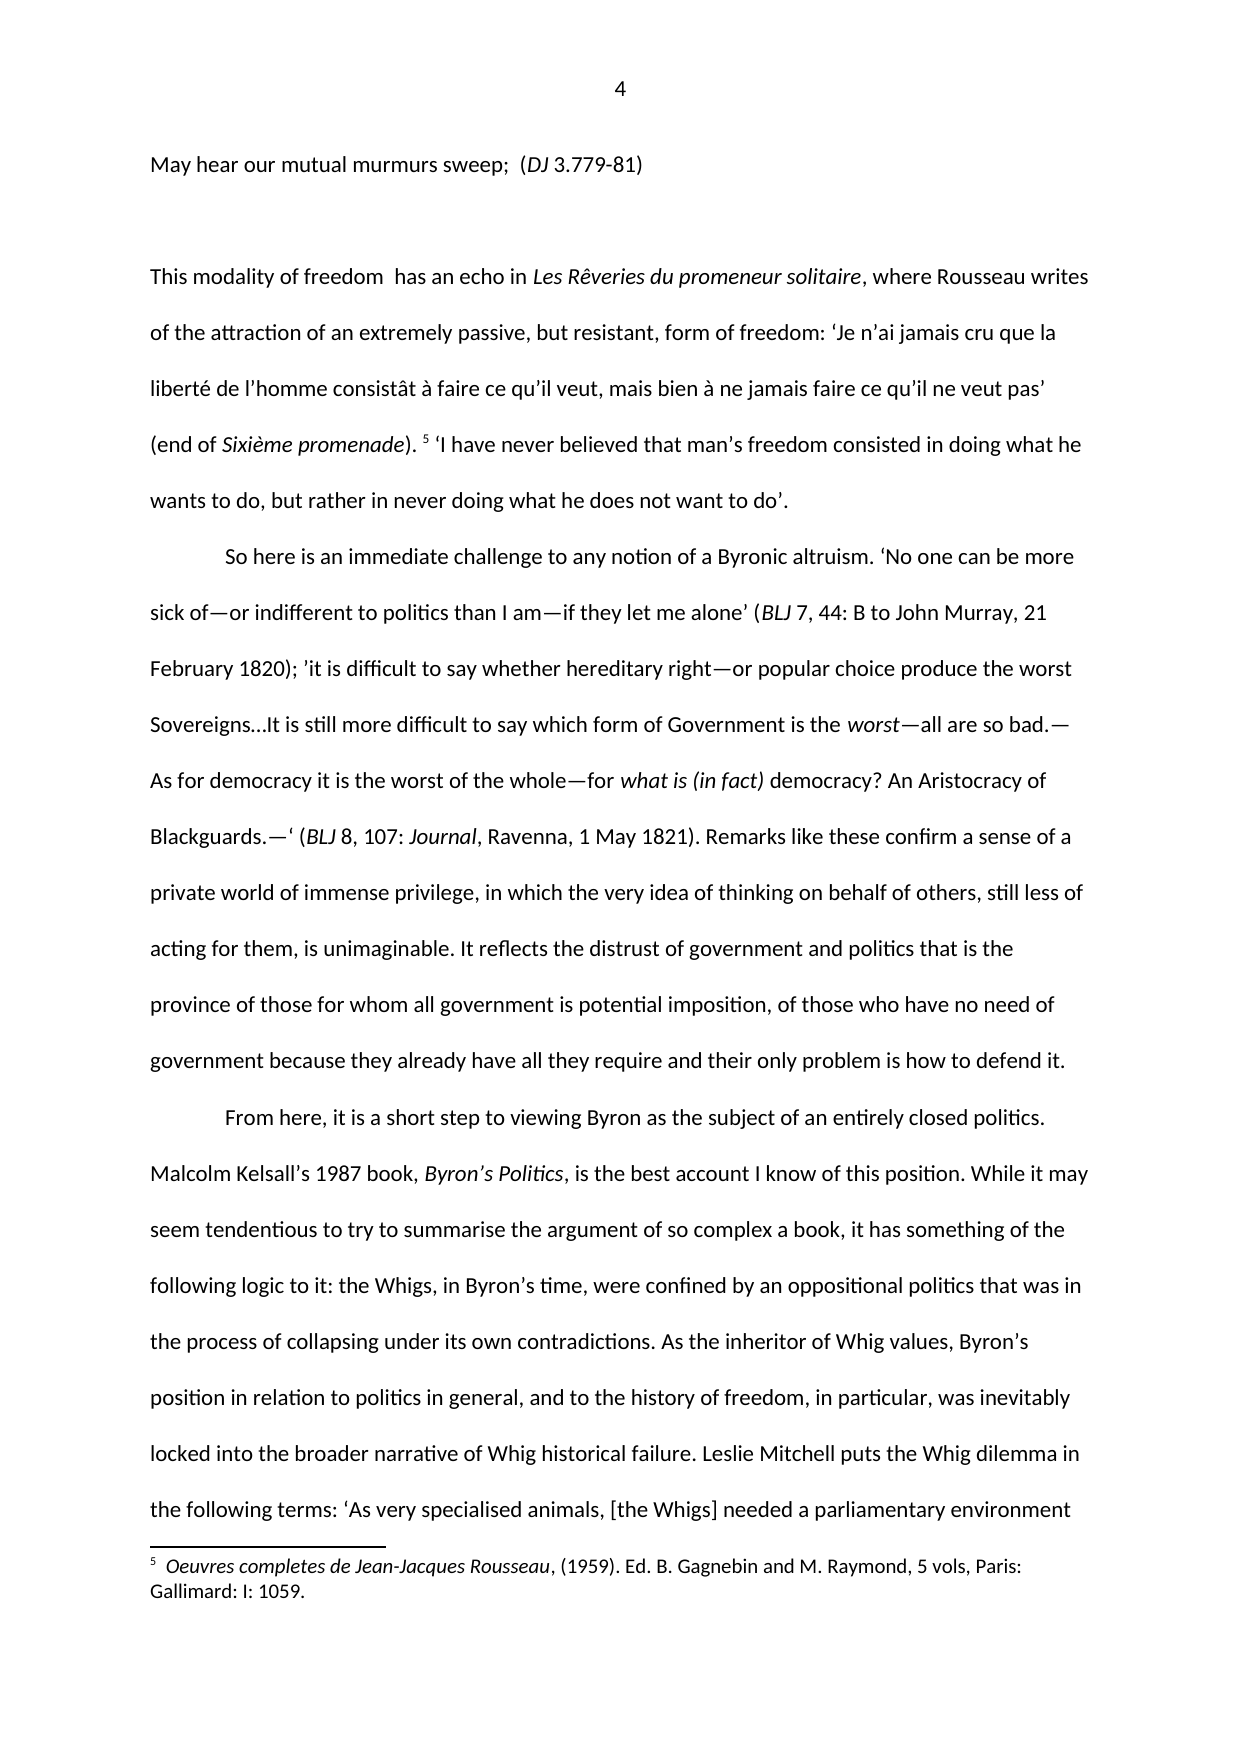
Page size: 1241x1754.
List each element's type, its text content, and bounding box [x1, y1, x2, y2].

text May hear our mutual murmurs sweep; (DJ 3.779-81) [150, 150, 1090, 178]
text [150, 1103, 1090, 1523]
text This modality of freedom has an echo in Les Rêveries du promeneur solitaire, where Rousseau writes of the attraction of an extremely passive, but resistant, form of freedom: ‘Je n’ai jamais cru que la liberté de l’homme consistât à faire ce qu’il veut, mais bien à ne jamais faire ce qu’il ne veut pas’ (end of Sixième promenade). ‘I have never believed that man’s freedom consisted in doing what he wants to do, but rather in never doing what he does not want to do’. [150, 262, 1090, 514]
text So here is an immediate challenge to any notion of a Byronic altruism. ‘No one can be more sick of—or indifferent to politics than I am—if they let me alone’ (BLJ 7, 44: B to John Murray, 21 February 1820); ’it is difficult to say whether hereditary right—or popular choice produce the worst Sovereigns…It is still more difficult to say which form of Government is the worst—all are so bad.—As for democracy it is the worst of the whole—for what is (in fact) democracy? An Aristocracy of Blackguards.—‘ (BLJ 8, 107: Journal, Ravenna, 1 May 1821). Remarks like these confirm a sense of a private world of immense privilege, in which the very idea of thinking on behalf of others, still less of acting for them, is unimaginable. It reflects the distrust of government and politics that is the province of those for whom all government is potential imposition, of those who have no need of government because they already have all they require and their only problem is how to defend it. [150, 542, 1090, 1075]
